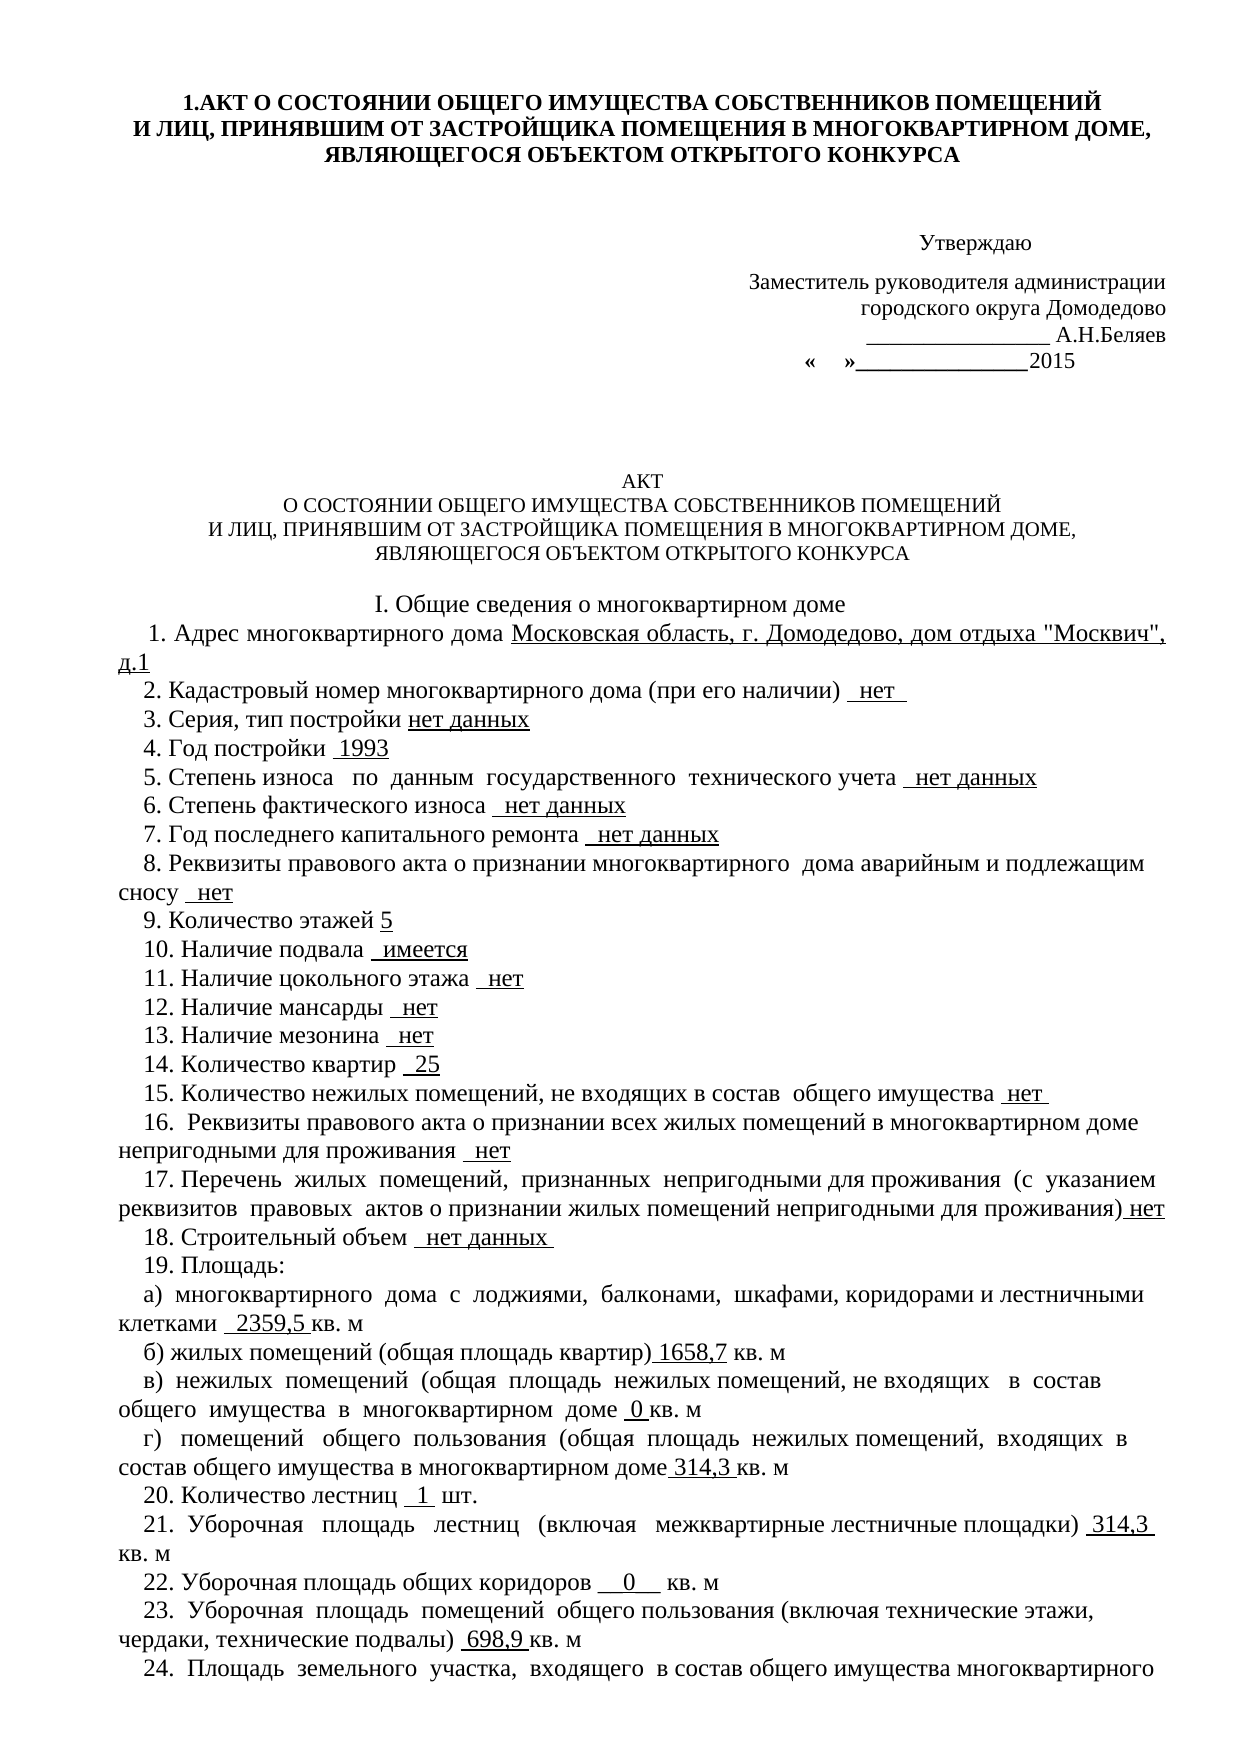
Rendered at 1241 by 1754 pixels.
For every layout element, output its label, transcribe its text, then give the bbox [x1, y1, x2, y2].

text 13. Наличие мезонина нет [118, 1021, 1166, 1049]
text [118, 1653, 1166, 1682]
text 8. Реквизиты правового акта о признании многоквартирного дома аварийным и подлежащим сносу нет [118, 848, 1166, 906]
text а) многоквартирного дома с лоджиями, балконами, шкафами, коридорами и лестничными клетками 2359,5 кв. м [118, 1279, 1166, 1337]
text 3. Серия, тип постройки нет данных [118, 704, 1166, 733]
text 2. Кадастровый номер многоквартирного дома (при его наличии) нет . [118, 676, 1166, 704]
text 1. Адрес многоквартирного дома Московская область, г. Домодедово, дом отдыха "Москвич", д.1 [118, 618, 1166, 676]
text б) жилых помещений (общая площадь квартир) 1658,7 кв. м [118, 1337, 1166, 1366]
title 1.АКТ О СОСТОЯНИИ ОБЩЕГО ИМУЩЕСТВА СОБСТВЕННИКОВ ПОМЕЩЕНИЙ [118, 89, 1166, 115]
text 22. Уборочная площадь общих коридоров __0__ кв. м [118, 1567, 1166, 1596]
text 12. Наличие мансарды нет [118, 992, 1166, 1021]
text 9. Количество этажей 5 [118, 906, 1166, 934]
text 18. Строительный объем нет данных [118, 1222, 1166, 1251]
text « »_______________2015 [118, 347, 1166, 373]
text Утверждаю [118, 229, 1166, 256]
text 19. Площадь: [118, 1251, 1166, 1279]
text в) нежилых помещений (общая площадь нежилых помещений, не входящих в состав общего имущества в многоквартирном доме 0 кв. м [118, 1366, 1166, 1423]
text 11. Наличие цокольного этажа нет [118, 963, 1166, 992]
text 23. Уборочная площадь помещений общего пользования (включая технические этажи, чердаки, технические подвалы) 698,9 кв. м [118, 1596, 1166, 1653]
title ЯВЛЯЮЩЕГОСЯ ОБЪЕКТОМ ОТКРЫТОГО КОНКУРСА [118, 541, 1166, 565]
text I. Общие сведения о многоквартирном доме [118, 589, 1166, 618]
text 15. Количество нежилых помещений, не входящих в состав общего имущества нет [118, 1078, 1166, 1107]
title О СОСТОЯНИИ ОБЩЕГО ИМУЩЕСТВА СОБСТВЕННИКОВ ПОМЕЩЕНИЙ [118, 493, 1166, 517]
text 4. Год постройки 1993 [118, 733, 1166, 762]
text 17. Перечень жилых помещений, признанных непригодными для проживания (с указанием реквизитов правовых актов о признании жилых помещений непригодными для проживания) нет [118, 1164, 1166, 1222]
text 16. Реквизиты правового акта о признании всех жилых помещений в многоквартирном доме непригодными для проживания нет [118, 1107, 1166, 1164]
text 14. Количество квартир 25 [118, 1049, 1166, 1078]
text 7. Год последнего капитального ремонта нет данных [118, 819, 1166, 848]
text 10. Наличие подвала имеется [118, 934, 1166, 963]
text г) помещений общего пользования (общая площадь нежилых помещений, входящих в состав общего имущества в многоквартирном доме 314,3 кв. м [118, 1423, 1166, 1481]
title И ЛИЦ, ПРИНЯВШИМ ОТ ЗАСТРОЙЩИКА ПОМЕЩЕНИЯ В МНОГОКВАРТИРНОМ ДОМЕ, ЯВЛЯЮЩЕГОСЯ ОБЪЕКТОМ ОТКРЫТОГО КОНКУРСА [118, 115, 1166, 168]
text Заместитель руководителя администрации городского округа Домодедово [650, 268, 1166, 321]
text 21. Уборочная площадь лестниц (включая межквартирные лестничные площадки) 314,3 кв. м [118, 1509, 1166, 1567]
text 20. Количество лестниц 1 шт. [118, 1481, 1166, 1509]
text 6. Степень фактического износа нет данных [118, 791, 1166, 819]
text 5. Степень износа по данным государственного технического учета нет данных [118, 762, 1166, 791]
text ________________ А.Н.Беляев [118, 321, 1166, 347]
title АКТ [118, 469, 1166, 493]
title И ЛИЦ, ПРИНЯВШИМ ОТ ЗАСТРОЙЩИКА ПОМЕЩЕНИЯ В МНОГОКВАРТИРНОМ ДОМЕ, [118, 517, 1166, 541]
